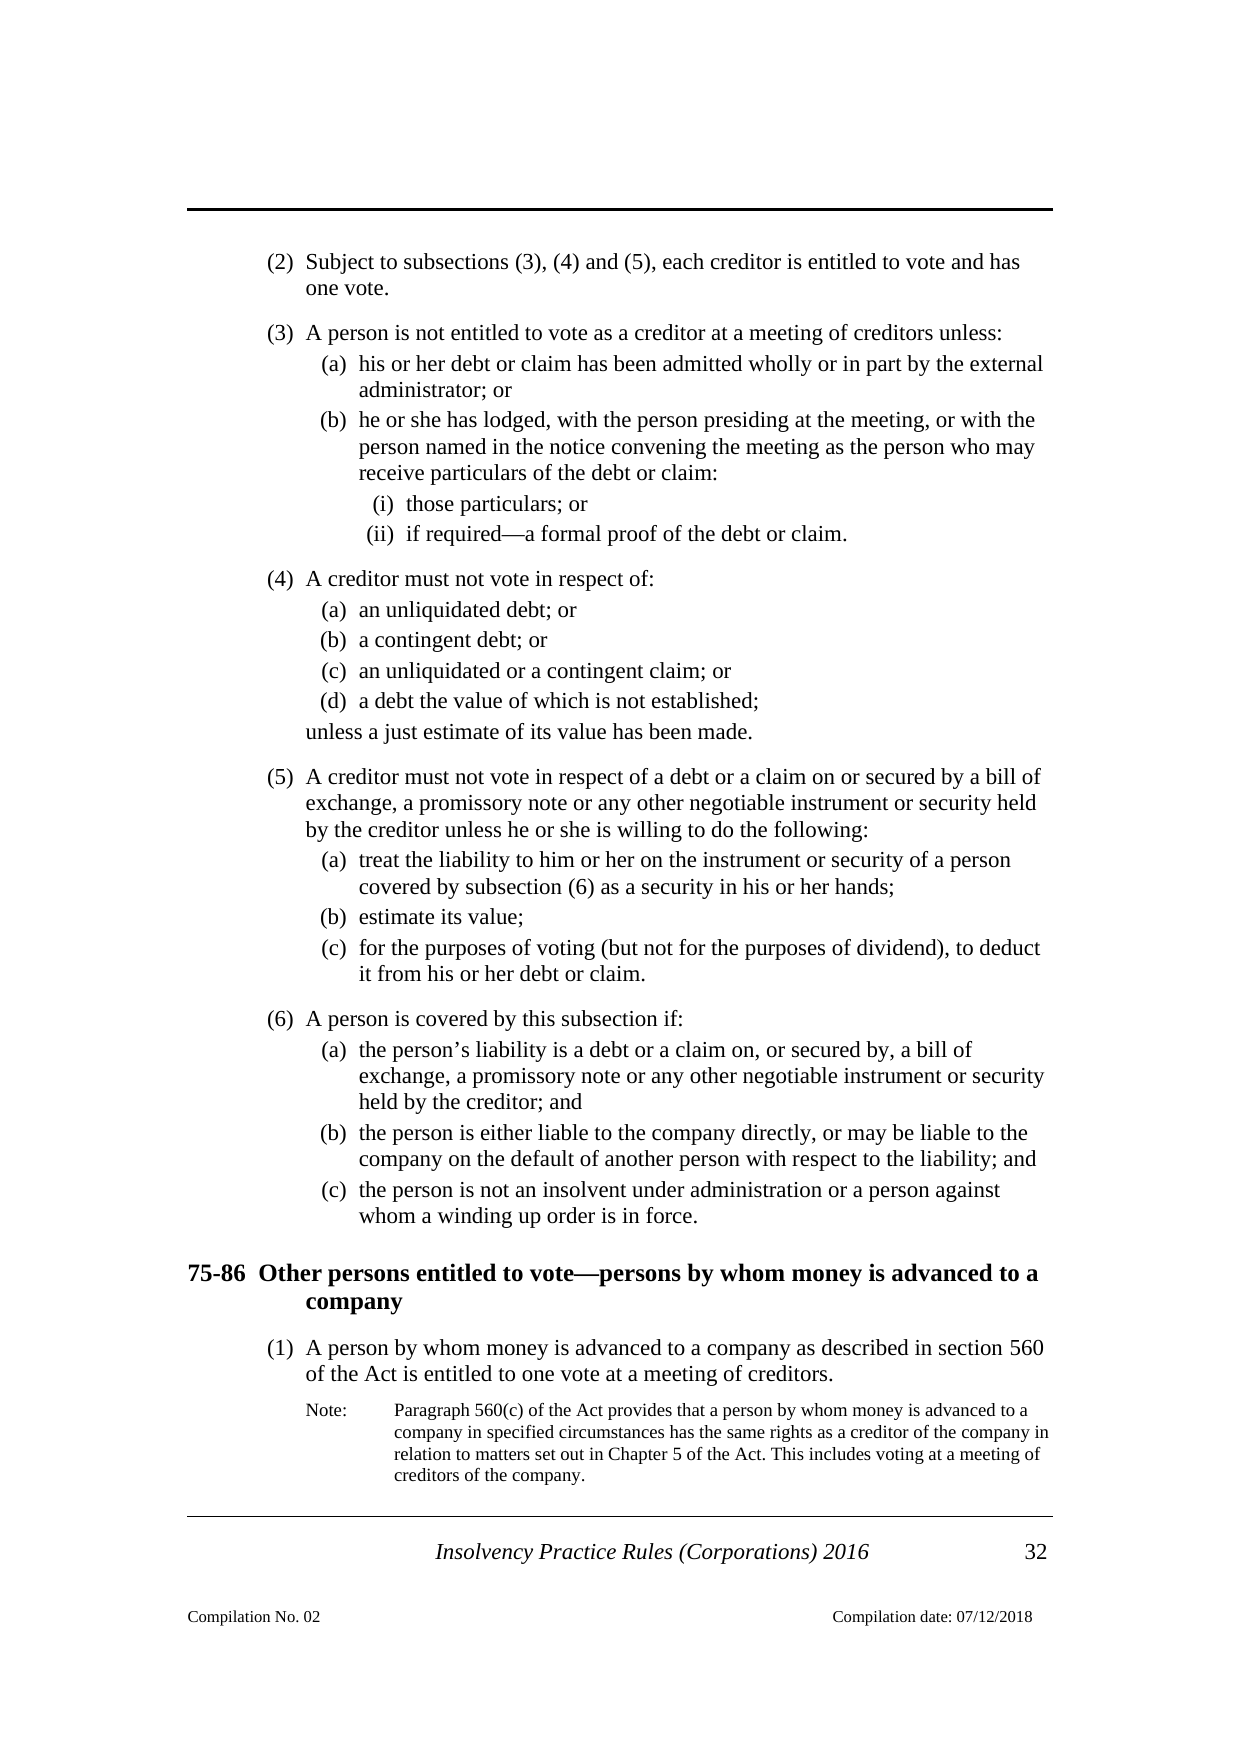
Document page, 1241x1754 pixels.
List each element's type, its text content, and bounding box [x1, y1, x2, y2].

text (i) those particulars; or [187, 490, 1053, 516]
text (d) a debt the value of which is not established; [187, 687, 1053, 714]
text (b) estimate its value; [187, 903, 1053, 929]
text (c) for the purposes of voting (but not for the purposes of dividend), to deduct it from his or her debt or claim. [187, 934, 1053, 986]
text (c) an unliquidated or a contingent claim; or [187, 657, 1053, 683]
text (b) he or she has lodged, with the person presiding at the meeting, or with the person named in the notice convening the meeting as the person who may receive particulars of the debt or claim: [187, 407, 1053, 486]
text 75-86 Other persons entitled to vote—persons by whom money is advanced to a company [187, 1258, 1053, 1315]
text (ii) if required—a formal proof of the debt or claim. [187, 520, 1053, 547]
text (b) a contingent debt; or [187, 626, 1053, 653]
text Note: Paragraph 560(c) of the Act provides that a person by whom money is advanced to a company in specified circumstances has the same rights as a creditor of the company in relation to matters set out in Chapter 5 of the Act. This includes voting at a meeting of creditors of the company. [305, 1399, 1053, 1486]
text (c) the person is not an insolvent under administration or a person against whom a winding up order is in force. [187, 1176, 1053, 1228]
text (3) A person is not entitled to vote as a creditor at a meeting of creditors unless: [187, 319, 1053, 346]
text (4) A creditor must not vote in respect of: [187, 565, 1053, 592]
text (a) the person’s liability is a debt or a claim on, or secured by, a bill of exchange, a promissory note or any other negotiable instrument or security held by the creditor; and [187, 1036, 1053, 1115]
text (5) A creditor must not vote in respect of a debt or a claim on or secured by a bill of exchange, a promissory note or any other negotiable instrument or security held by the creditor unless he or she is willing to do the following: [187, 763, 1053, 842]
text unless a just estimate of its value has been made. [305, 718, 1053, 744]
text (a) his or her debt or claim has been admitted wholly or in part by the external administrator; or [187, 350, 1053, 402]
text (2) Subject to subsections (3), (4) and (5), each creditor is entitled to vote and has one vote. [187, 248, 1053, 300]
text (1) A person by whom money is advanced to a company as described in section 560 of the Act is entitled to one vote at a meeting of creditors. [187, 1334, 1053, 1387]
text (a) treat the liability to him or her on the instrument or security of a person covered by subsection (6) as a security in his or her hands; [187, 846, 1053, 899]
text (b) the person is either liable to the company directly, or may be liable to the company on the default of another person with respect to the liability; and [187, 1119, 1053, 1172]
text (a) an unliquidated debt; or [187, 596, 1053, 622]
text (6) A person is covered by this subsection if: [187, 1005, 1053, 1032]
